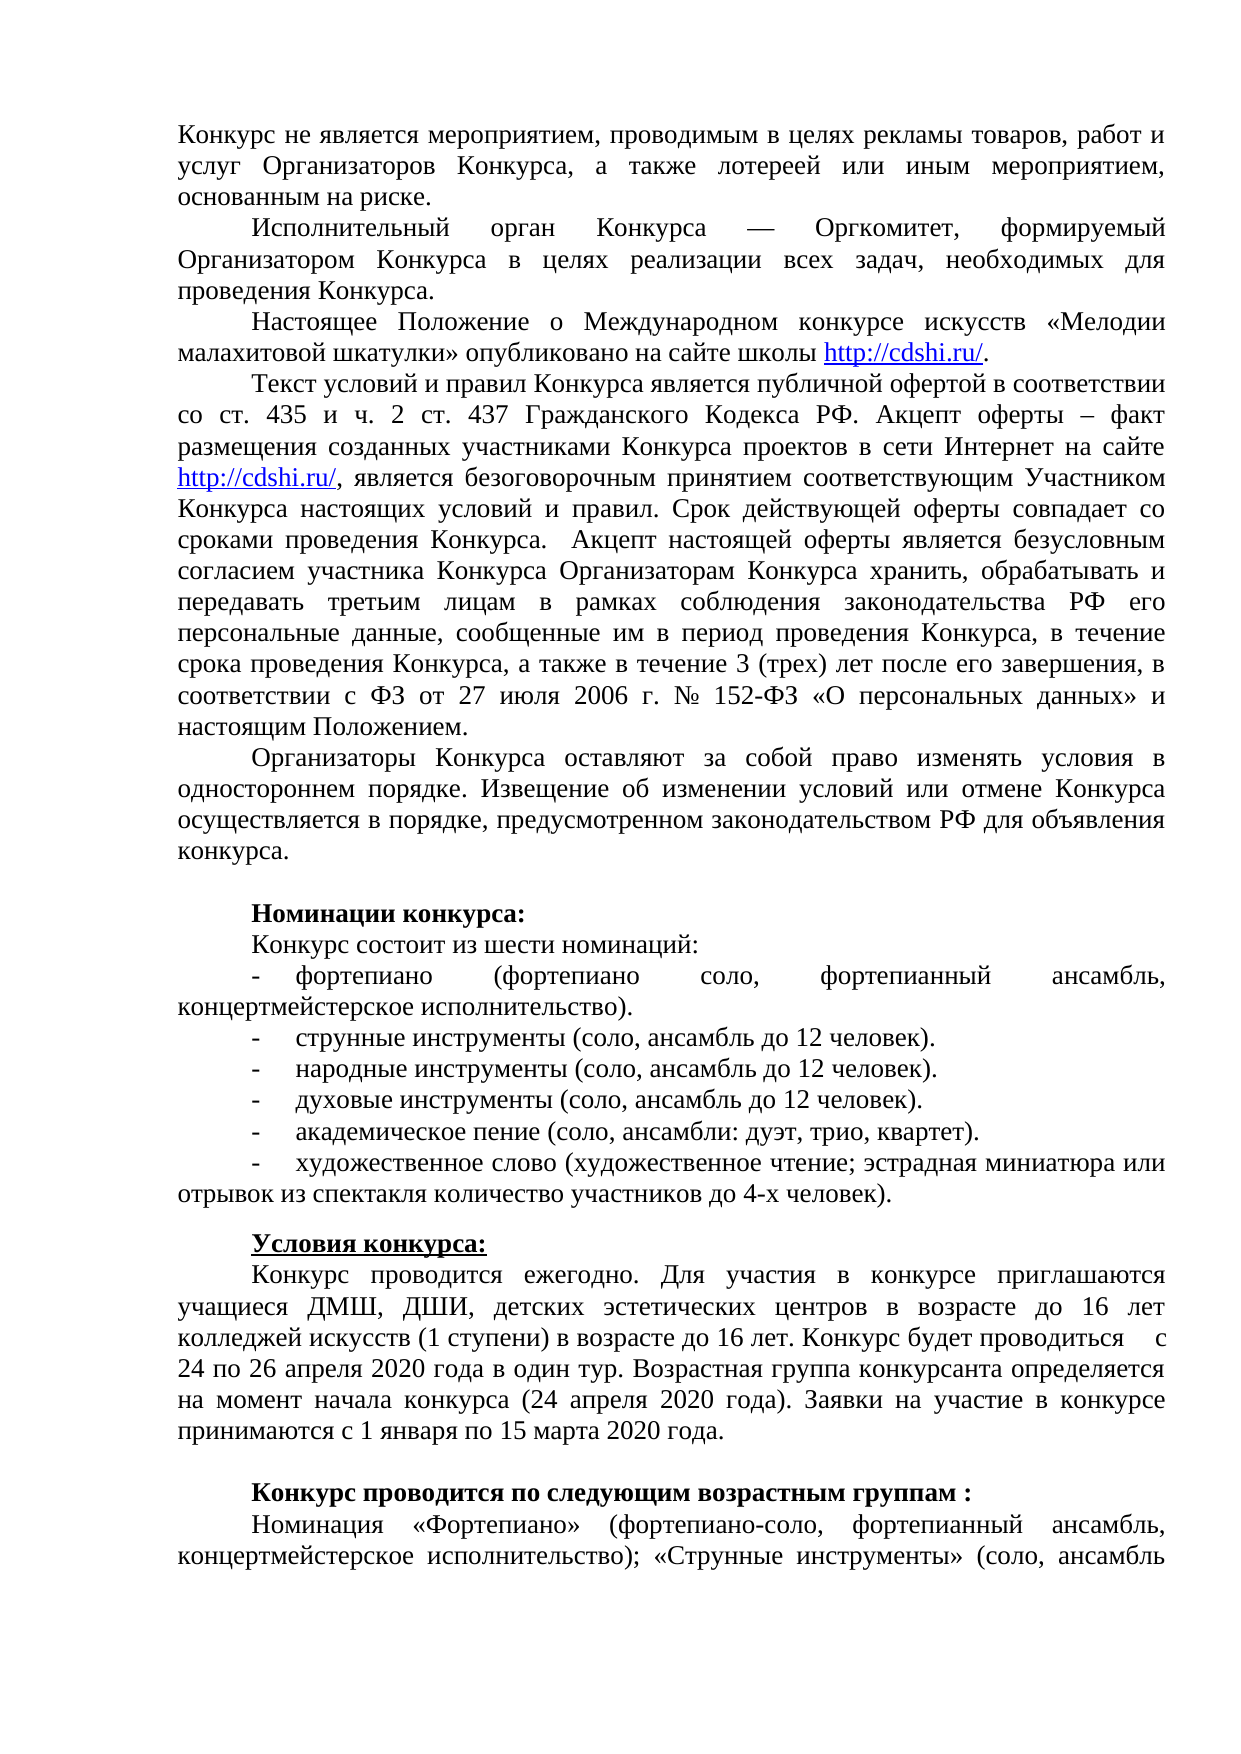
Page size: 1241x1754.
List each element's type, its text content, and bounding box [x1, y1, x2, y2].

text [177, 1508, 1167, 1570]
text - духовые инструменты (соло, ансамбль до 12 человек). [177, 1084, 1167, 1115]
text Исполнительный орган Конкурса — Оргкомитет, формируемый Организатором Конкурса в целях реализации всех задач, необходимых для проведения Конкурса. [177, 212, 1167, 305]
text - народные инструменты (соло, ансамбль до 12 человек). [177, 1052, 1167, 1084]
text - академическое пение (соло, ансамбли: дуэт, трио, квартет). [177, 1115, 1167, 1146]
text Конкурс проводится ежегодно. Для участия в конкурсе приглашаются учащиеся ДМШ, ДШИ, детских эстетических центров в возрасте до 16 лет колледжей искусств (1 ступени) в возрасте до 16 лет. Конкурс будет проводиться c 24 по 26 апреля 2020 года в один тур. Возрастная группа конкурсанта определяется на момент начала конкурса (24 апреля 2020 года). Заявки на участие в конкурсе принимаются с 1 января по 15 марта 2020 года. [177, 1258, 1167, 1445]
text - фортепиано (фортепиано соло, фортепианный ансамбль, концертмейстерское исполнительство). [177, 959, 1167, 1021]
text Условия конкурса: [177, 1227, 1167, 1258]
text Номинации конкурса: [177, 897, 1167, 928]
text Текст условий и правил Конкурса является публичной офертой в соответствии со ст. 435 и ч. 2 ст. 437 Гражданского Кодекса РФ. Акцепт оферты – факт размещения созданных участниками Конкурса проектов в сети Интернет на сайте http://cdshi.ru/, является безоговорочным принятием соответствующим Участником Конкурса настоящих условий и правил. Срок действующей оферты совпадает со сроками проведения Конкурса. Акцепт настоящей оферты является безусловным согласием участника Конкурса Организаторам Конкурса хранить, обрабатывать и передавать третьим лицам в рамках соблюдения законодательства РФ его персональные данные, сообщенные им в период проведения Конкурса, в течение срока проведения Конкурса, а также в течение 3 (трех) лет после его завершения, в соответствии с ФЗ от 27 июля 2006 г. № 152-ФЗ «О персональных данных» и настоящим Положением. [177, 367, 1167, 741]
text Конкурс проводится по следующим возрастным группам : [177, 1477, 1167, 1508]
text Настоящее Положение о Международном конкурсе искусств «Мелодии малахитовой шкатулки» опубликовано на сайте школы http://cdshi.ru/. [177, 305, 1167, 367]
text - струнные инструменты (соло, ансамбль до 12 человек). [177, 1021, 1167, 1052]
text Конкурс состоит из шести номинаций: [177, 928, 1167, 959]
text Организаторы Конкурса оставляют за собой право изменять условия в одностороннем порядке. Извещение об изменении условий или отмене Конкурса осуществляется в порядке, предусмотренном законодательством РФ для объявления конкурса. [177, 741, 1167, 866]
text Конкурс не является мероприятием, проводимым в целях рекламы товаров, работ и услуг Организаторов Конкурса, а также лотереей или иным мероприятием, основанным на риске. [177, 118, 1167, 212]
text - художественное слово (художественное чтение; эстрадная миниатюра или отрывок из спектакля количество участников до 4-х человек). [177, 1146, 1167, 1208]
